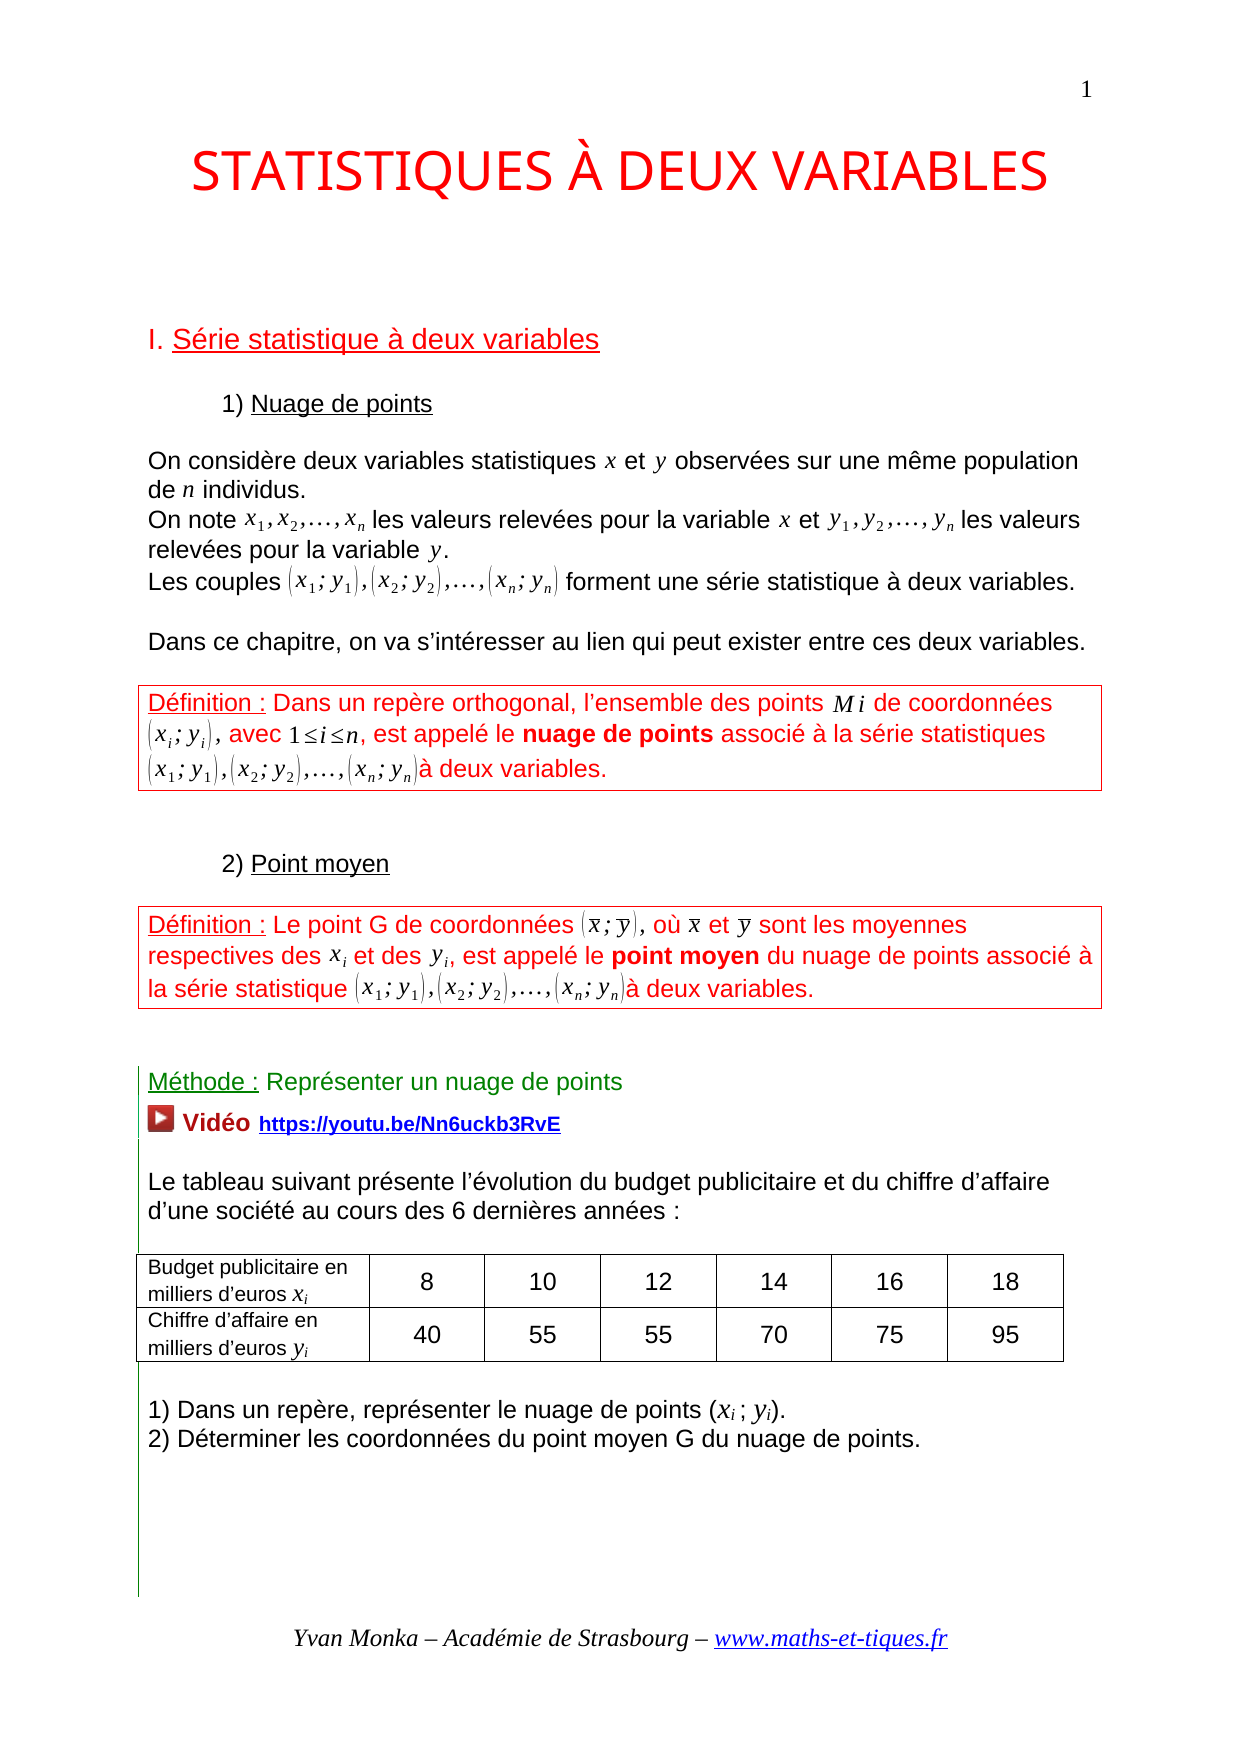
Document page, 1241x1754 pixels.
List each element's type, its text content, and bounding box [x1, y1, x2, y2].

table_header 10 [485, 1255, 600, 1307]
table_header 14 [717, 1255, 831, 1307]
table_header 16 [832, 1255, 947, 1307]
table_header 8 [370, 1255, 484, 1307]
text 2) Déterminer les coordonnées du point moyen G du nuage de points. [148, 1424, 1093, 1453]
text Dans ce chapitre, on va s’intéresser au lien qui peut exister entre ces deux variables. [148, 627, 1093, 656]
table_cell 40 [370, 1308, 484, 1361]
text I. Série statistique à deux variables [148, 322, 1093, 355]
text STATISTIQUES À DEUX VARIABLES [148, 133, 1093, 207]
table_cell 95 [948, 1308, 1063, 1361]
text Méthode : Représenter un nuage de points [148, 1066, 1093, 1095]
table_cell 75 [832, 1308, 947, 1361]
text Le tableau suivant présente l’évolution du budget publicitaire et du chiffre d’affaire d’une société au cours des 6 dernières années : [148, 1167, 1093, 1225]
text 1) Dans un repère, représenter le nuage de points (xi ; yi). [148, 1391, 1093, 1424]
text Définition : Le point G de coordonnées où et sont les moyennes respectives des et des , est appelé le point moyen du nuage de points associé à la série statistique à deux variables. [139, 907, 1101, 1008]
text 1) Nuage de points [148, 389, 1093, 417]
table_header 18 [948, 1255, 1063, 1307]
picture [147, 1105, 175, 1132]
table_cell 70 [717, 1308, 831, 1361]
table_cell 55 [485, 1308, 600, 1361]
table_header 12 [601, 1255, 716, 1307]
text On considère deux variables statistiques et observées sur une même population de individus. On note les valeurs relevées pour la variable et les valeurs relevées pour la variable . Les couples forment une série statistique à deux variables. [148, 446, 1093, 598]
text Vidéo https://youtu.be/Nn6uckb3RvE [139, 1105, 1057, 1138]
text Définition : Dans un repère orthogonal, l’ensemble des points de coordonnées avec , est appelé le nuage de points associé à la série statistiques à deux variables. [139, 686, 1101, 790]
table_cell Chiffre d’affaire en milliers d’euros yi [137, 1308, 369, 1361]
table_cell 55 [601, 1308, 716, 1361]
table_header Budget publicitaire en milliers d’euros xi [137, 1255, 369, 1307]
text 2) Point moyen [148, 848, 1093, 877]
